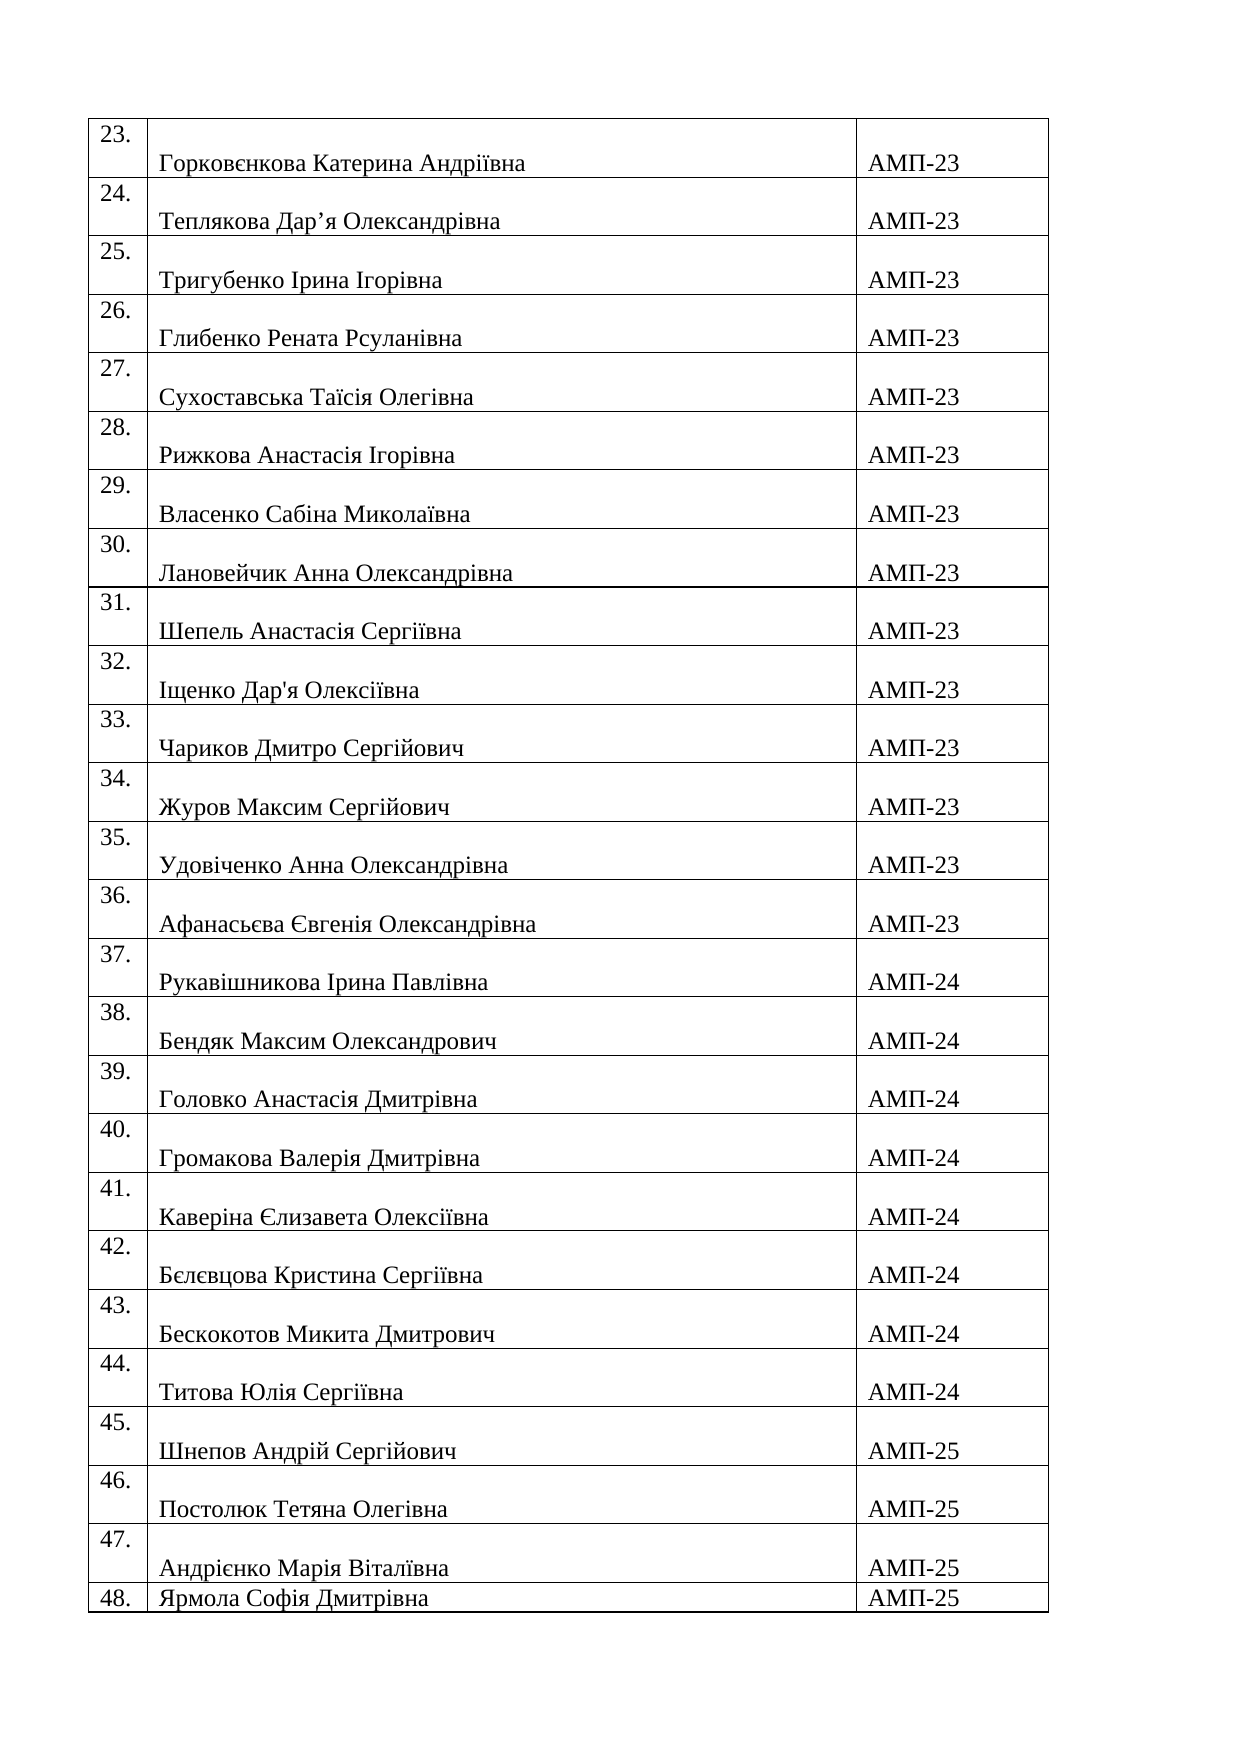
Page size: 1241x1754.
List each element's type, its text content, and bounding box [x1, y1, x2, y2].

table_cell Каверіна Єлизавета Олексіївна [148, 1173, 856, 1230]
table_cell Власенко Сабіна Миколаївна [148, 470, 856, 528]
table_cell АМП-24 [857, 1114, 1048, 1172]
table_cell АМП-24 [857, 1290, 1048, 1347]
table_cell АМП-23 [857, 529, 1048, 586]
table_cell АМП-23 [857, 178, 1048, 235]
table_cell Шнепов Андрій Сергійович [148, 1407, 856, 1464]
table_cell [89, 1407, 147, 1464]
table_cell Горковєнкова Катерина Андріївна [148, 119, 856, 177]
table_cell АМП-24 [857, 939, 1048, 996]
table_cell [89, 1173, 147, 1230]
table_cell АМП-23 [857, 295, 1048, 352]
table_cell Шепель Анастасія Сергіївна [148, 588, 856, 645]
table_cell Рижкова Анастасія Ігорівна [148, 412, 856, 469]
table_cell Афанасьєва Євгенія Олександрівна [148, 880, 856, 938]
table_cell [89, 1290, 147, 1347]
table_cell Бєлєвцова Кристина Сергіївна [148, 1231, 856, 1289]
table_cell АМП-23 [857, 822, 1048, 879]
table_cell [89, 822, 147, 879]
table_cell АМП-24 [857, 1173, 1048, 1230]
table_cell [148, 1583, 856, 1611]
table_cell АМП-25 [857, 1407, 1048, 1464]
table_cell Андрієнко Марія Віталївна [148, 1524, 856, 1582]
table_cell [89, 1114, 147, 1172]
table_cell АМП-23 [857, 236, 1048, 294]
table_cell Чариков Дмитро Сергійович [148, 705, 856, 762]
table_cell АМП-23 [857, 353, 1048, 411]
table_cell [89, 178, 147, 235]
table_cell АМП-25 [857, 1524, 1048, 1582]
table_cell Громакова Валерія Дмитрівна [148, 1114, 856, 1172]
table_cell [89, 880, 147, 938]
table_cell [89, 295, 147, 352]
table_cell Сухоставська Таїсія Олегівна [148, 353, 856, 411]
table_cell Глибенко Рената Рсуланівна [148, 295, 856, 352]
table_cell [89, 353, 147, 411]
table_cell Журов Максим Сергійович [148, 763, 856, 821]
table_cell АМП-23 [857, 646, 1048, 703]
table_cell Бескокотов Микита Дмитрович [148, 1290, 856, 1347]
table_cell [89, 236, 147, 294]
table_cell [89, 119, 147, 177]
table_cell АМП-23 [857, 763, 1048, 821]
table_cell АМП-25 [857, 1466, 1048, 1523]
table_cell Тригубенко Ірина Ігорівна [148, 236, 856, 294]
table_cell [89, 412, 147, 469]
table_cell АМП-25 [857, 1583, 1048, 1611]
table_cell Іщенко Дар'я Олексіївна [148, 646, 856, 703]
table_cell [89, 1231, 147, 1289]
table_cell Теплякова Дар’я Олександрівна [148, 178, 856, 235]
table_cell АМП-24 [857, 997, 1048, 1055]
table_cell [89, 939, 147, 996]
table_cell АМП-23 [857, 412, 1048, 469]
table_cell [89, 1466, 147, 1523]
table_cell АМП-24 [857, 1349, 1048, 1406]
table_cell Удовіченко Анна Олександрівна [148, 822, 856, 879]
table_cell Бендяк Максим Олександрович [148, 997, 856, 1055]
table_cell [89, 1056, 147, 1113]
table_cell [89, 1524, 147, 1582]
table_cell Рукавішникова Ірина Павлівна [148, 939, 856, 996]
table_cell [89, 1349, 147, 1406]
table_cell [89, 1583, 147, 1611]
table_cell [89, 588, 147, 645]
table_cell [89, 763, 147, 821]
table_cell [89, 997, 147, 1055]
table_cell [89, 705, 147, 762]
table_cell [89, 646, 147, 703]
table_cell АМП-23 [857, 588, 1048, 645]
table_cell АМП-23 [857, 119, 1048, 177]
table_cell Головко Анастасія Дмитрівна [148, 1056, 856, 1113]
table_cell Лановейчик Анна Олександрівна [148, 529, 856, 586]
table_cell АМП-23 [857, 880, 1048, 938]
table_cell [89, 529, 147, 586]
table_cell АМП-24 [857, 1231, 1048, 1289]
table_cell АМП-24 [857, 1056, 1048, 1113]
table_cell АМП-23 [857, 705, 1048, 762]
table_cell Постолюк Тетяна Олегівна [148, 1466, 856, 1523]
table_cell АМП-23 [857, 470, 1048, 528]
table_cell Титова Юлія Сергіївна [148, 1349, 856, 1406]
table_cell [89, 470, 147, 528]
